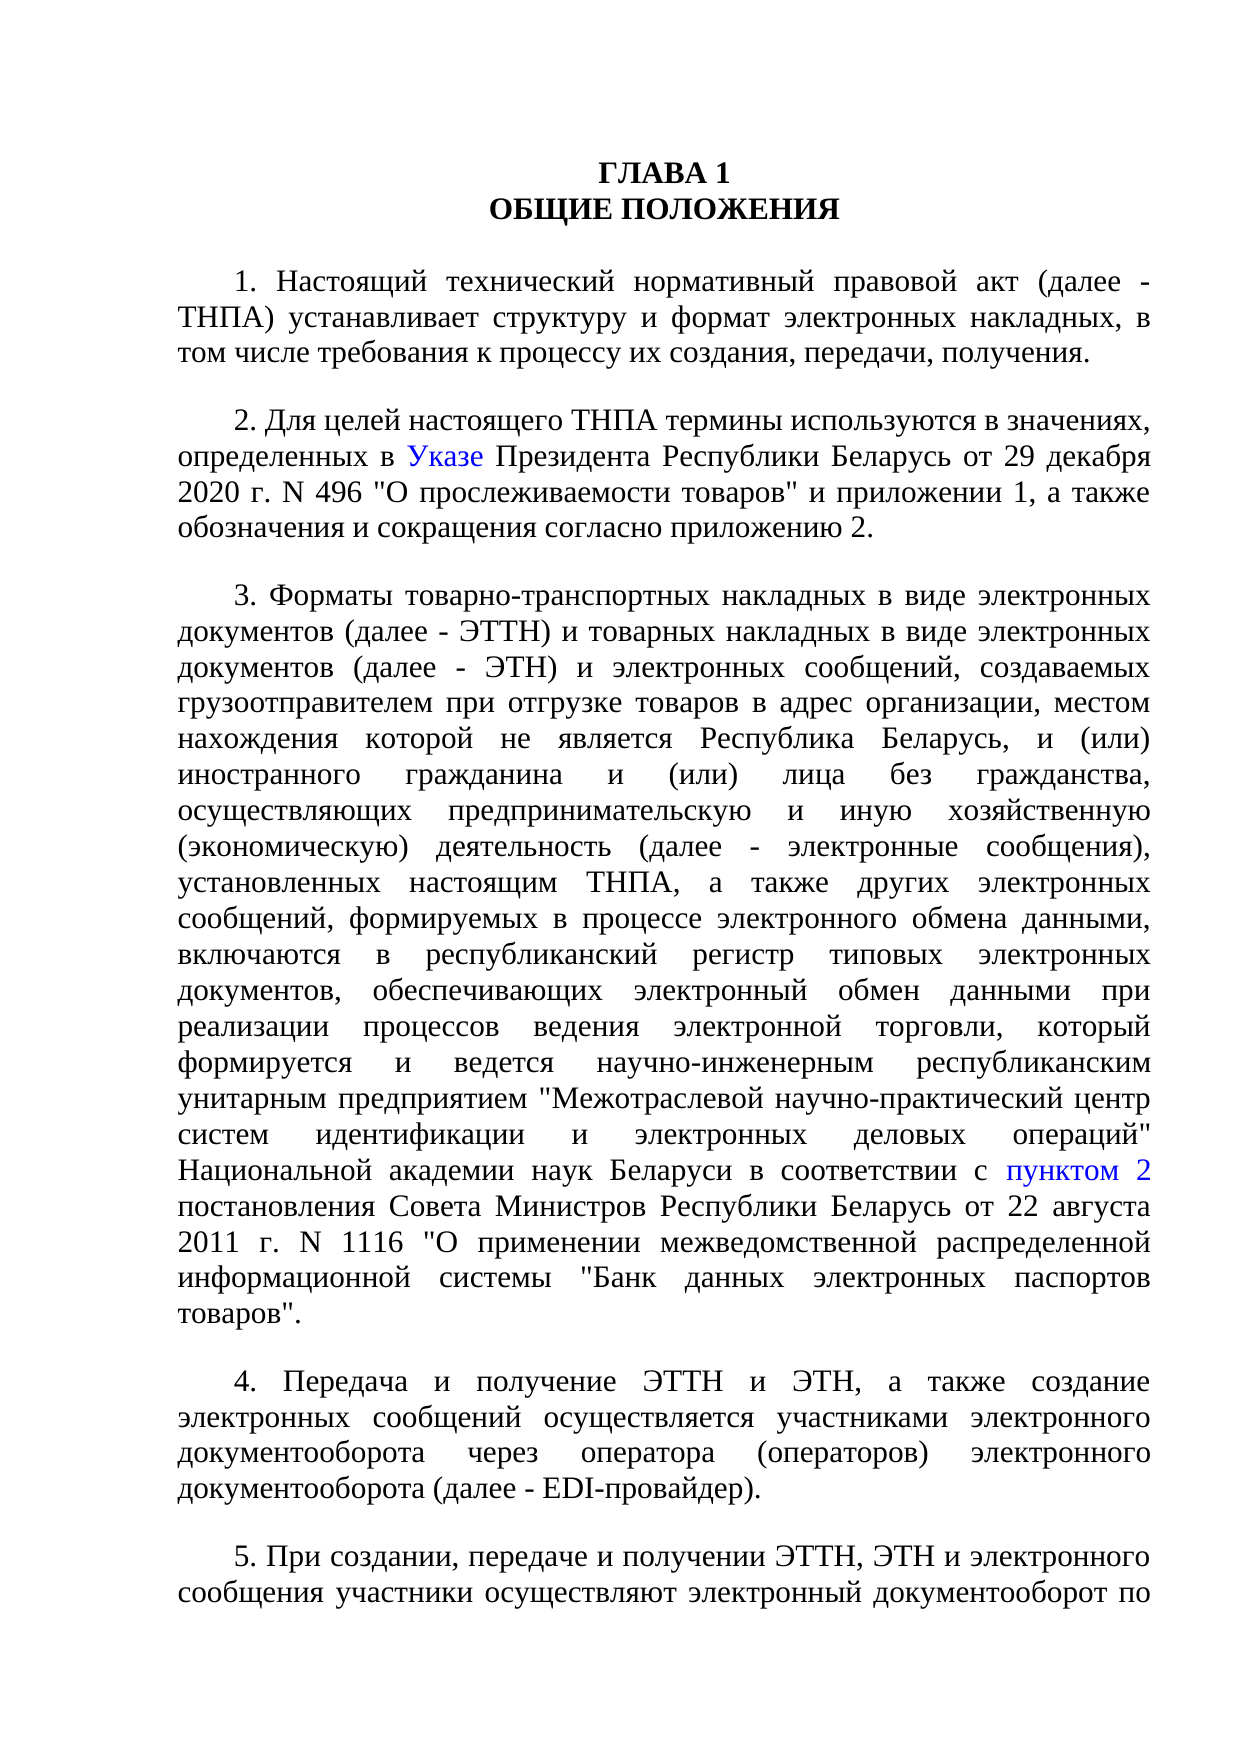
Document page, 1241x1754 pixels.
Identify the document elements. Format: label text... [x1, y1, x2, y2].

text 4. Передача и получение ЭТТН и ЭТН, а также создание электронных сообщений осуществляется участниками электронного документооборота через оператора (операторов) электронного документооборота (далее - EDI-провайдер). [177, 1362, 1152, 1506]
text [177, 1537, 1152, 1609]
text ГЛАВА 1 [177, 154, 1152, 190]
text 2. Для целей настоящего ТНПА термины используются в значениях, определенных в Указе Президента Республики Беларусь от 29 декабря 2020 г. N 496 "О прослеживаемости товаров" и приложении 1, а также обозначения и сокращения согласно приложению 2. [177, 401, 1152, 545]
text ОБЩИЕ ПОЛОЖЕНИЯ [177, 190, 1152, 226]
text 3. Форматы товарно-транспортных накладных в виде электронных документов (далее - ЭТТН) и товарных накладных в виде электронных документов (далее - ЭТН) и электронных сообщений, создаваемых грузоотправителем при отгрузке товаров в адрес организации, местом нахождения которой не является Республика Беларусь, и (или) иностранного гражданина и (или) лица без гражданства, осуществляющих предпринимательскую и иную хозяйственную (экономическую) деятельность (далее - электронные сообщения), установленных настоящим ТНПА, а также других электронных сообщений, формируемых в процессе электронного обмена данными, включаются в республиканский регистр типовых электронных документов, обеспечивающих электронный обмен данными при реализации процессов ведения электронной торговли, который формируется и ведется научно-инженерным республиканским унитарным предприятием "Межотраслевой научно-практический центр систем идентификации и электронных деловых операций" Национальной академии наук Беларуси в соответствии с пунктом 2 постановления Совета Министров Республики Беларусь от 22 августа 2011 г. N 1116 "О применении межведомственной распределенной информационной системы "Банк данных электронных паспортов товаров". [177, 576, 1152, 1331]
text 1. Настоящий технический нормативный правовой акт (далее - ТНПА) устанавливает структуру и формат электронных накладных, в том числе требования к процессу их создания, передачи, получения. [177, 262, 1152, 370]
